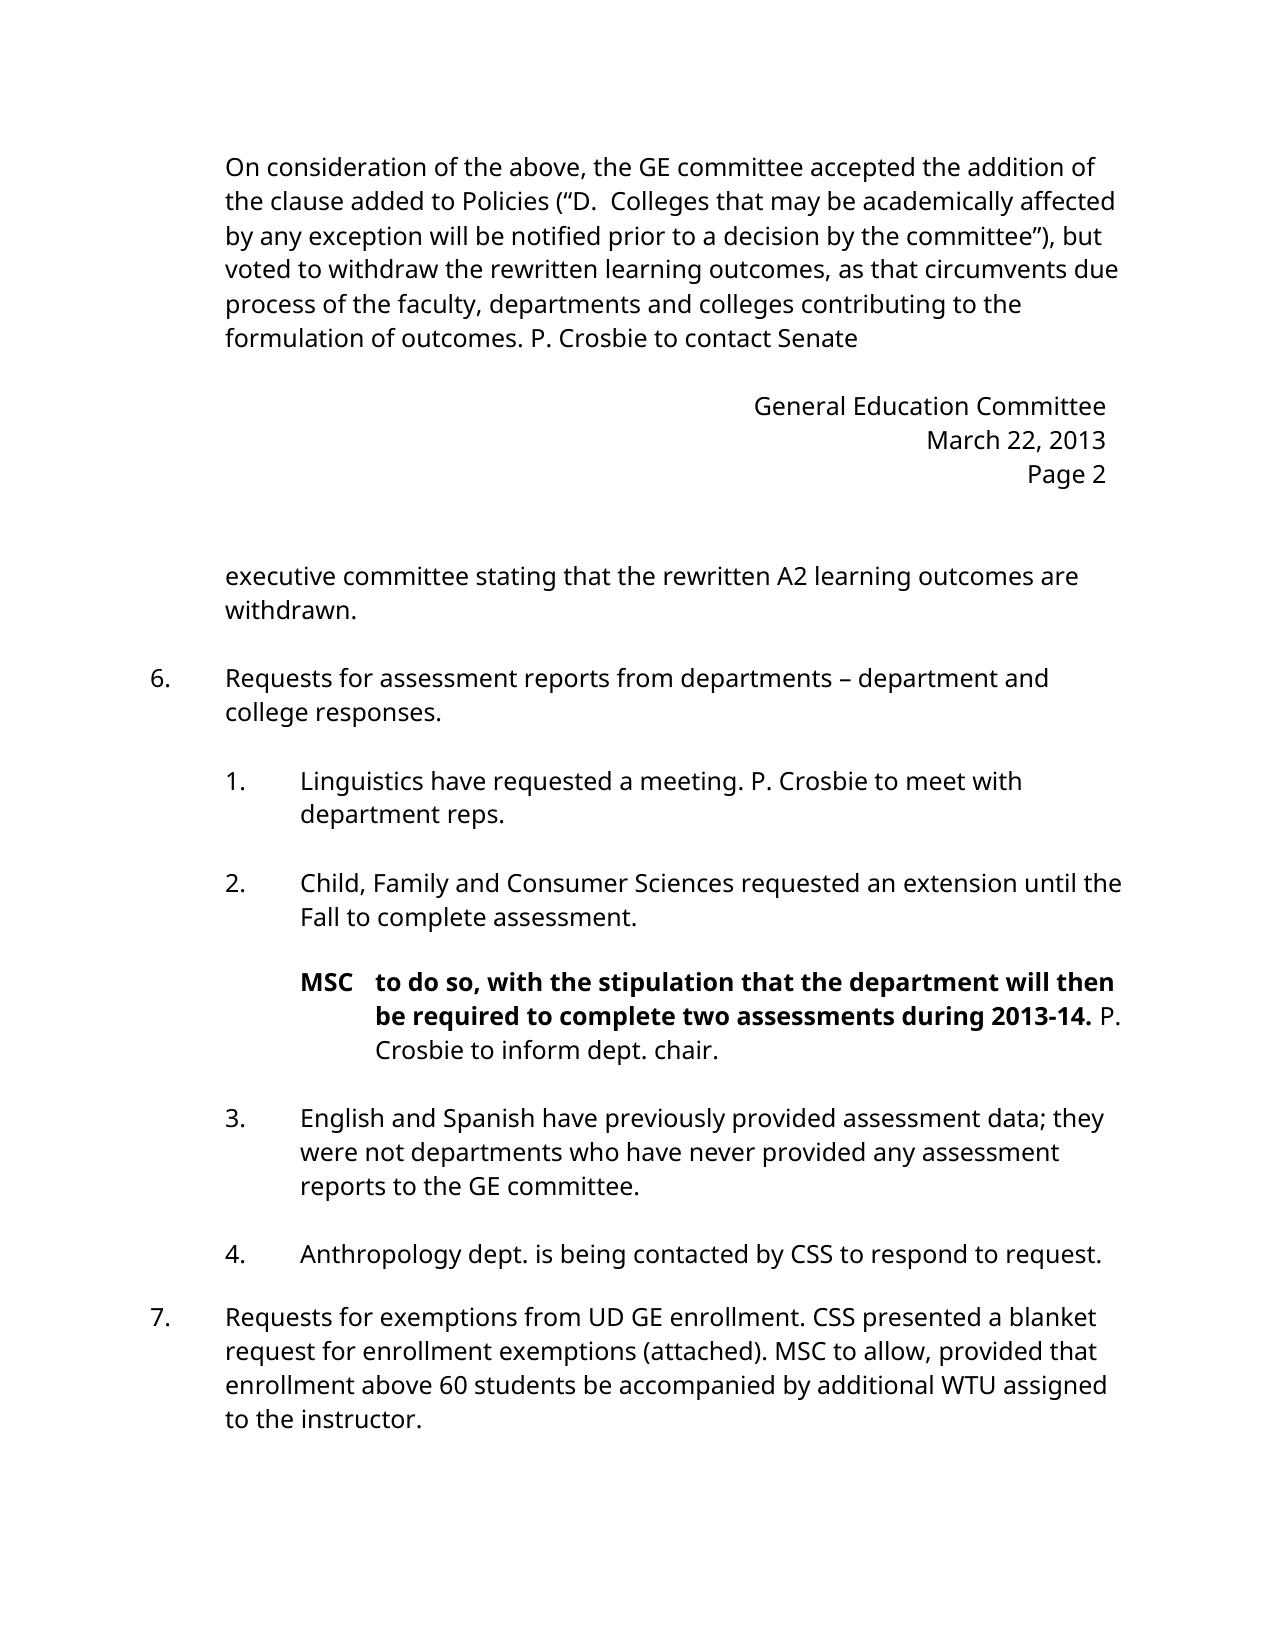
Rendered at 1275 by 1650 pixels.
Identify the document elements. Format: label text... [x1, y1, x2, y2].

list Linguistics have requested a meeting. P. Crosbie to meet with department reps. [225, 763, 1125, 831]
text Page 2 [225, 457, 1125, 491]
text March 22, 2013 [225, 422, 1125, 457]
text On consideration of the above, the GE committee accepted the addition of the clause added to Policies (“D. Colleges that may be academically affected by any exception will be notified prior to a decision by the committee”), but voted to withdraw the rewritten learning outcomes, as that circumvents due process of the faculty, departments and colleges contributing to the formulation of outcomes. P. Crosbie to contact Senate [225, 150, 1125, 354]
list English and Spanish have previously provided assessment data; they were not departments who have never provided any assessment reports to the GE committee. [225, 1101, 1125, 1203]
text General Education Committee [225, 388, 1125, 422]
list Child, Family and Consumer Sciences requested an extension until the Fall to complete assessment. [225, 865, 1125, 933]
list MSC to do so, with the stipulation that the department will then be required to complete two assessments during 2013-14. P. Crosbie to inform dept. chair. [300, 965, 1125, 1067]
list Anthropology dept. is being contacted by CSS to respond to request. [225, 1237, 1125, 1271]
text executive committee stating that the rewritten A2 learning outcomes are withdrawn. [225, 559, 1125, 627]
text 7. Requests for exemptions from UD GE enrollment. CSS presented a blanket request for enrollment exemptions (attached). MSC to allow, provided that enrollment above 60 students be accompanied by additional WTU assigned to the instructor. [150, 1299, 1125, 1436]
text 6. Requests for assessment reports from departments – department and college responses. [150, 661, 1125, 729]
